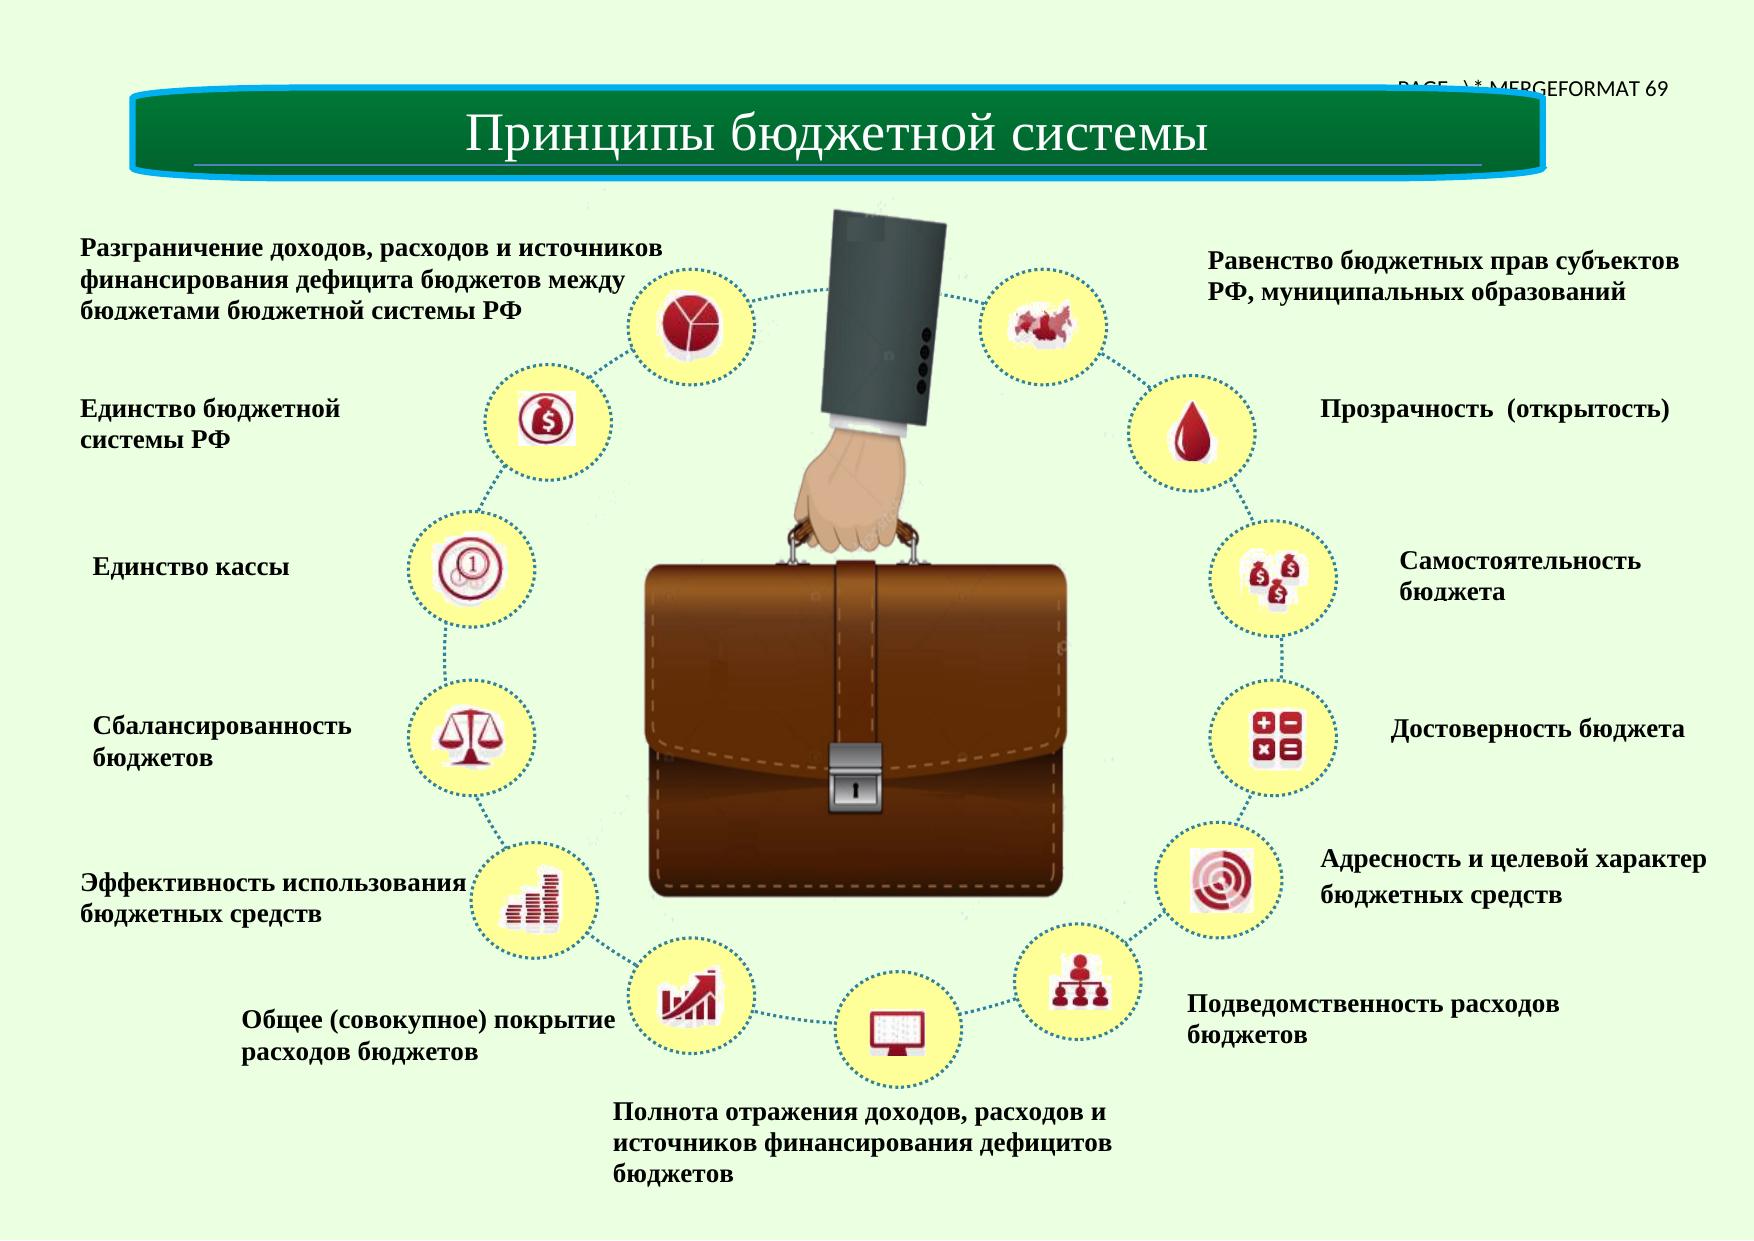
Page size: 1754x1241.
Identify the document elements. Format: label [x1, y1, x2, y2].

picture [517, 391, 577, 446]
picture [1166, 391, 1223, 467]
picture [1189, 848, 1254, 913]
picture [1238, 705, 1310, 773]
picture [430, 703, 509, 773]
picture [430, 527, 510, 610]
picture [869, 1009, 926, 1056]
picture [1049, 953, 1112, 1010]
picture [497, 861, 565, 938]
picture [586, 183, 1141, 978]
picture [655, 964, 728, 1031]
picture [1236, 547, 1311, 618]
